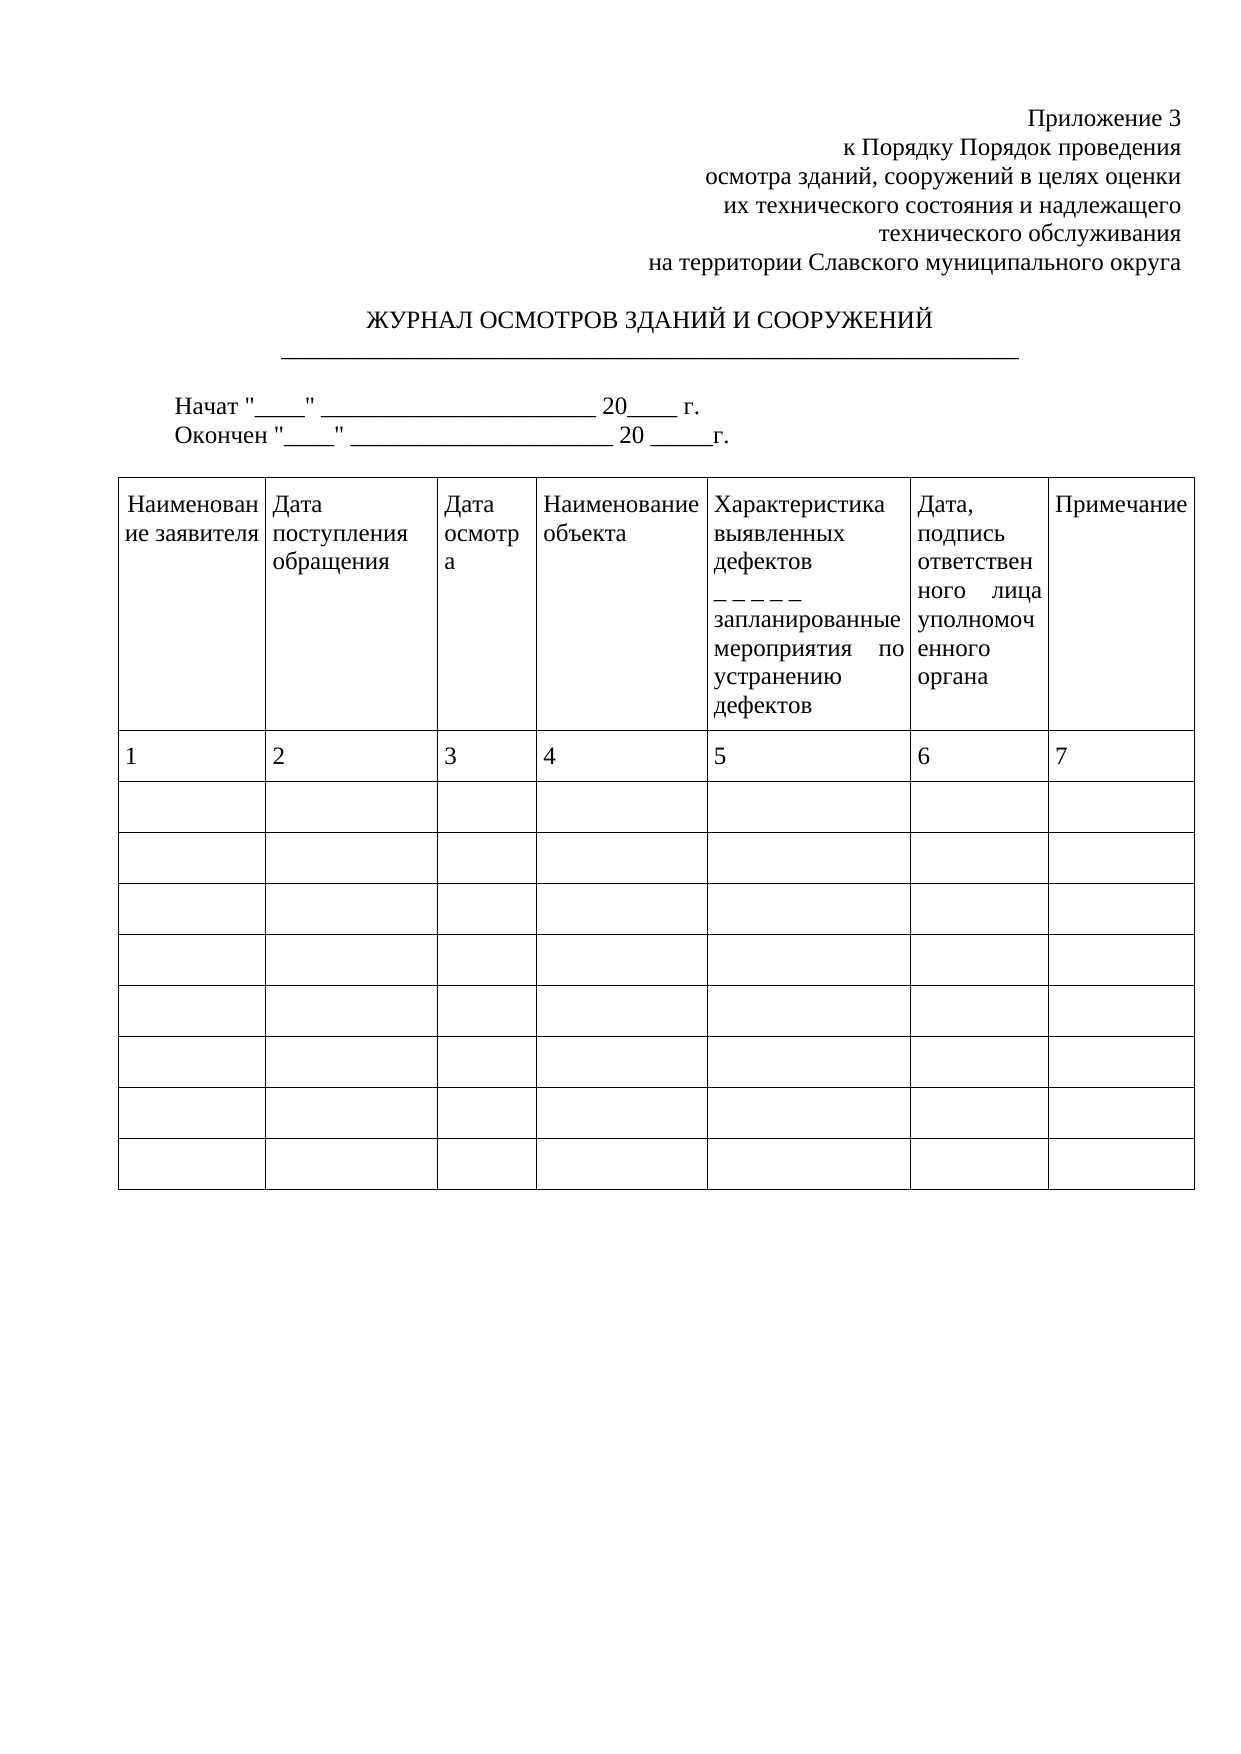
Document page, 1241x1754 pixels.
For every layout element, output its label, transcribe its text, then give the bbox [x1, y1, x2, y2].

table_cell [708, 1139, 910, 1189]
table_cell [266, 884, 437, 934]
text ___________________________________________________________ [118, 333, 1181, 362]
table_cell [911, 1088, 1048, 1138]
table_cell [266, 833, 437, 883]
table_cell [438, 1088, 536, 1138]
table_cell [266, 986, 437, 1036]
table_cell [537, 782, 707, 832]
table_cell [537, 986, 707, 1036]
table_cell 7 [1049, 731, 1194, 781]
table_header Примечание [1049, 478, 1194, 729]
table_cell [708, 833, 910, 883]
table_cell [438, 986, 536, 1036]
text Окончен "____" _____________________ 20 _____г. [118, 420, 1181, 448]
table_header Дата осмотра [438, 478, 536, 729]
table_cell [537, 884, 707, 934]
table_cell [1049, 935, 1194, 985]
table_header Дата поступления обращения [266, 478, 437, 729]
table_cell [119, 1139, 265, 1189]
table_cell [1049, 884, 1194, 934]
table_cell [438, 935, 536, 985]
table_cell [911, 884, 1048, 934]
table_header Наименование заявителя [119, 478, 265, 729]
text их технического состояния и надлежащего [118, 190, 1181, 218]
table_cell [266, 1037, 437, 1087]
table_cell [1049, 986, 1194, 1036]
text к Порядку Порядок проведения [118, 132, 1181, 161]
table_cell [537, 1139, 707, 1189]
table_cell [537, 833, 707, 883]
table_cell 4 [537, 731, 707, 781]
table_cell [708, 1037, 910, 1087]
table_cell [266, 1139, 437, 1189]
table_cell [911, 986, 1048, 1036]
table_cell [1049, 1088, 1194, 1138]
text ЖУРНАЛ ОСМОТРОВ ЗДАНИЙ И СООРУЖЕНИЙ [118, 305, 1181, 333]
table_cell [911, 1037, 1048, 1087]
table_cell [266, 935, 437, 985]
table_cell [537, 1088, 707, 1138]
text Приложение 3 [118, 103, 1181, 132]
table_cell [266, 1088, 437, 1138]
table_cell [1049, 833, 1194, 883]
table_cell [708, 884, 910, 934]
table_cell [911, 935, 1048, 985]
table_cell 3 [438, 731, 536, 781]
table_cell [1049, 1037, 1194, 1087]
text технического обслуживания [118, 218, 1181, 247]
table_cell [119, 1088, 265, 1138]
table_cell [438, 1037, 536, 1087]
table_cell [708, 935, 910, 985]
table_cell [119, 986, 265, 1036]
table_cell [119, 833, 265, 883]
table_cell [708, 986, 910, 1036]
table_cell [438, 833, 536, 883]
table_cell [911, 1139, 1048, 1189]
table_cell 1 [119, 731, 265, 781]
text на территории Славского муниципального округа [118, 247, 1181, 276]
table_cell [708, 782, 910, 832]
table_cell [708, 1088, 910, 1138]
table_cell [119, 782, 265, 832]
table_cell [119, 884, 265, 934]
table_header Наименование объекта [537, 478, 707, 729]
table_cell [1049, 1139, 1194, 1189]
table_cell [438, 1139, 536, 1189]
table_cell [438, 884, 536, 934]
table_cell [119, 935, 265, 985]
text Начат "____" ______________________ 20____ г. [118, 391, 1181, 420]
table_cell [438, 782, 536, 832]
table_cell 5 [708, 731, 910, 781]
text осмотра зданий, сооружений в целях оценки [118, 161, 1181, 190]
table_cell 2 [266, 731, 437, 781]
table_cell [911, 782, 1048, 832]
table_cell [537, 1037, 707, 1087]
table_cell [119, 1037, 265, 1087]
table_cell [1049, 782, 1194, 832]
table_cell [537, 935, 707, 985]
table_header Характеристика выявленных дефектов _ _ _ _ _ запланированные мероприятия по устранению дефектов [708, 478, 910, 729]
table_cell [266, 782, 437, 832]
table_cell 6 [911, 731, 1048, 781]
table_header Дата, подпись ответственного лица уполномоченного органа [911, 478, 1048, 729]
table_cell [911, 833, 1048, 883]
